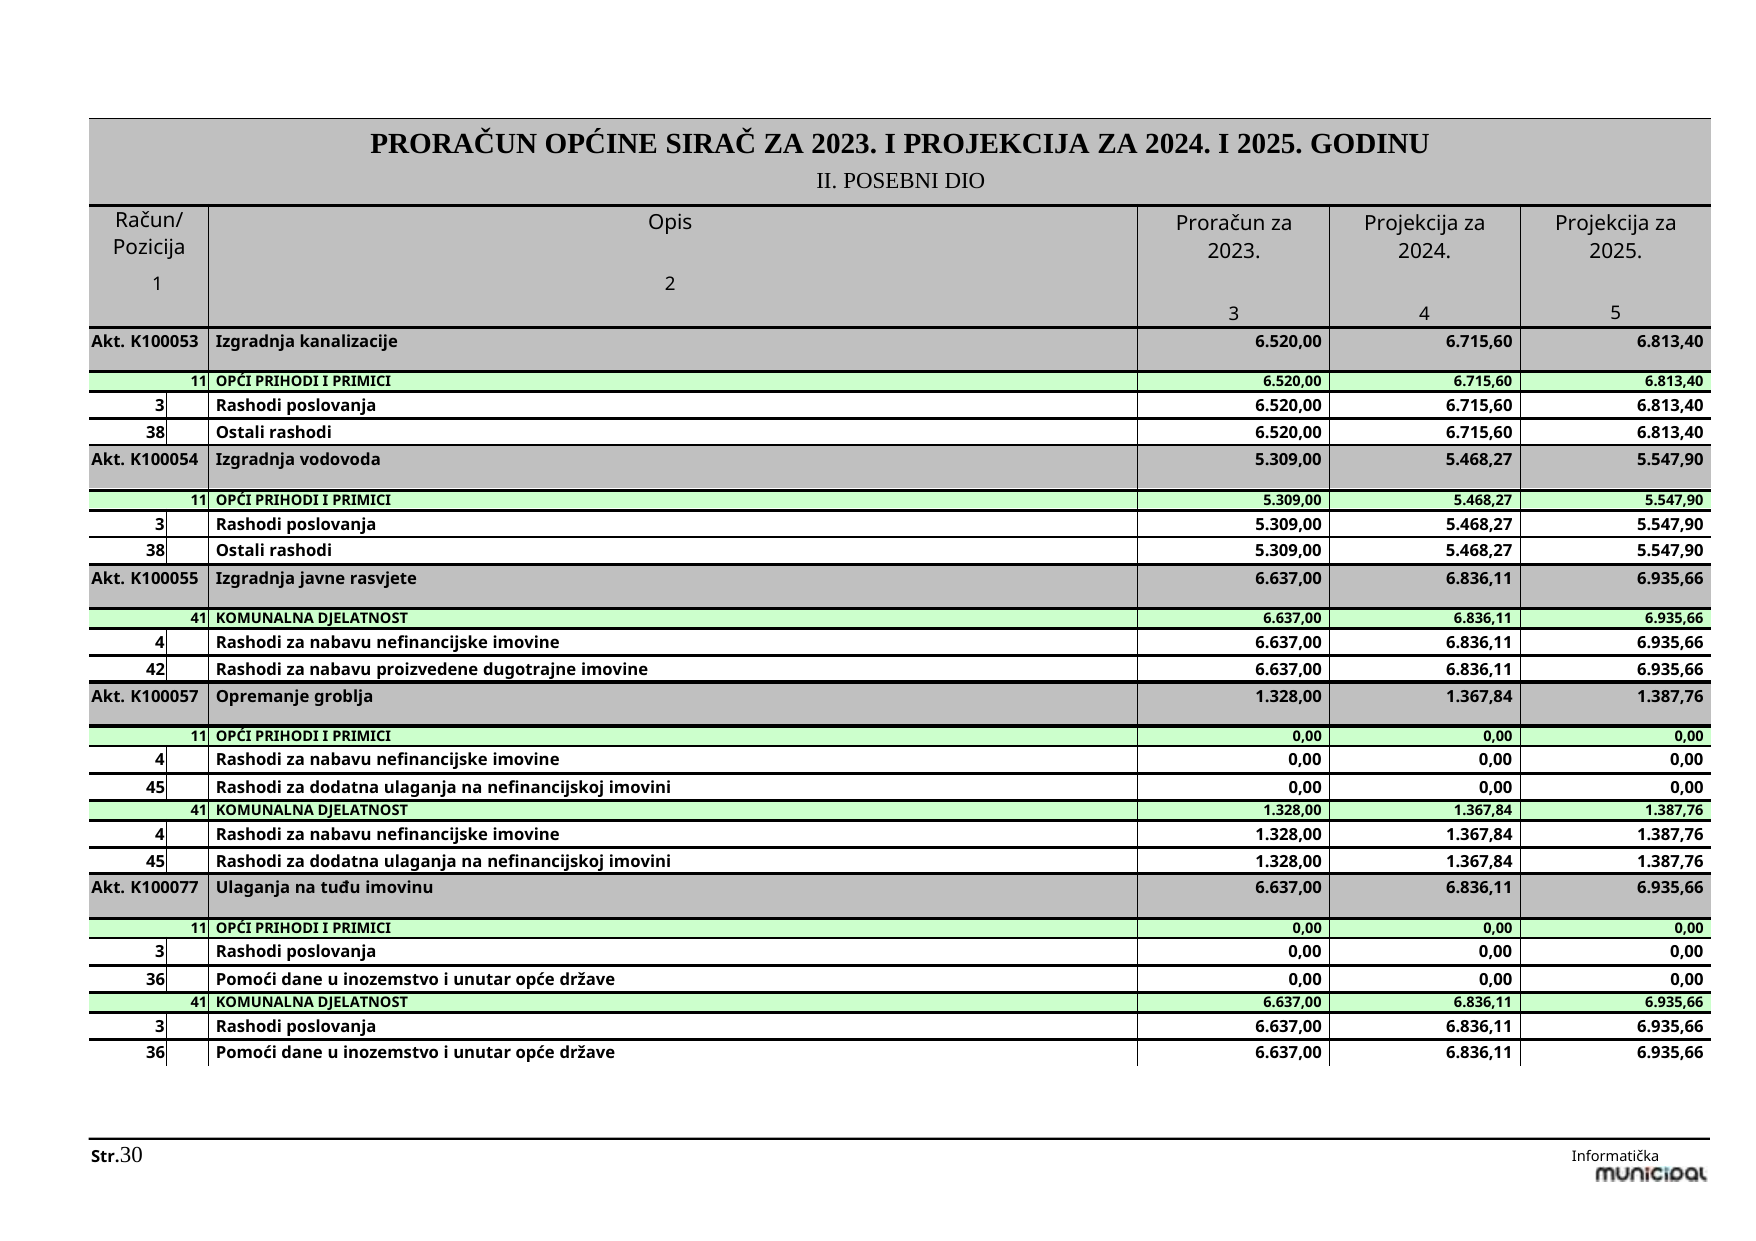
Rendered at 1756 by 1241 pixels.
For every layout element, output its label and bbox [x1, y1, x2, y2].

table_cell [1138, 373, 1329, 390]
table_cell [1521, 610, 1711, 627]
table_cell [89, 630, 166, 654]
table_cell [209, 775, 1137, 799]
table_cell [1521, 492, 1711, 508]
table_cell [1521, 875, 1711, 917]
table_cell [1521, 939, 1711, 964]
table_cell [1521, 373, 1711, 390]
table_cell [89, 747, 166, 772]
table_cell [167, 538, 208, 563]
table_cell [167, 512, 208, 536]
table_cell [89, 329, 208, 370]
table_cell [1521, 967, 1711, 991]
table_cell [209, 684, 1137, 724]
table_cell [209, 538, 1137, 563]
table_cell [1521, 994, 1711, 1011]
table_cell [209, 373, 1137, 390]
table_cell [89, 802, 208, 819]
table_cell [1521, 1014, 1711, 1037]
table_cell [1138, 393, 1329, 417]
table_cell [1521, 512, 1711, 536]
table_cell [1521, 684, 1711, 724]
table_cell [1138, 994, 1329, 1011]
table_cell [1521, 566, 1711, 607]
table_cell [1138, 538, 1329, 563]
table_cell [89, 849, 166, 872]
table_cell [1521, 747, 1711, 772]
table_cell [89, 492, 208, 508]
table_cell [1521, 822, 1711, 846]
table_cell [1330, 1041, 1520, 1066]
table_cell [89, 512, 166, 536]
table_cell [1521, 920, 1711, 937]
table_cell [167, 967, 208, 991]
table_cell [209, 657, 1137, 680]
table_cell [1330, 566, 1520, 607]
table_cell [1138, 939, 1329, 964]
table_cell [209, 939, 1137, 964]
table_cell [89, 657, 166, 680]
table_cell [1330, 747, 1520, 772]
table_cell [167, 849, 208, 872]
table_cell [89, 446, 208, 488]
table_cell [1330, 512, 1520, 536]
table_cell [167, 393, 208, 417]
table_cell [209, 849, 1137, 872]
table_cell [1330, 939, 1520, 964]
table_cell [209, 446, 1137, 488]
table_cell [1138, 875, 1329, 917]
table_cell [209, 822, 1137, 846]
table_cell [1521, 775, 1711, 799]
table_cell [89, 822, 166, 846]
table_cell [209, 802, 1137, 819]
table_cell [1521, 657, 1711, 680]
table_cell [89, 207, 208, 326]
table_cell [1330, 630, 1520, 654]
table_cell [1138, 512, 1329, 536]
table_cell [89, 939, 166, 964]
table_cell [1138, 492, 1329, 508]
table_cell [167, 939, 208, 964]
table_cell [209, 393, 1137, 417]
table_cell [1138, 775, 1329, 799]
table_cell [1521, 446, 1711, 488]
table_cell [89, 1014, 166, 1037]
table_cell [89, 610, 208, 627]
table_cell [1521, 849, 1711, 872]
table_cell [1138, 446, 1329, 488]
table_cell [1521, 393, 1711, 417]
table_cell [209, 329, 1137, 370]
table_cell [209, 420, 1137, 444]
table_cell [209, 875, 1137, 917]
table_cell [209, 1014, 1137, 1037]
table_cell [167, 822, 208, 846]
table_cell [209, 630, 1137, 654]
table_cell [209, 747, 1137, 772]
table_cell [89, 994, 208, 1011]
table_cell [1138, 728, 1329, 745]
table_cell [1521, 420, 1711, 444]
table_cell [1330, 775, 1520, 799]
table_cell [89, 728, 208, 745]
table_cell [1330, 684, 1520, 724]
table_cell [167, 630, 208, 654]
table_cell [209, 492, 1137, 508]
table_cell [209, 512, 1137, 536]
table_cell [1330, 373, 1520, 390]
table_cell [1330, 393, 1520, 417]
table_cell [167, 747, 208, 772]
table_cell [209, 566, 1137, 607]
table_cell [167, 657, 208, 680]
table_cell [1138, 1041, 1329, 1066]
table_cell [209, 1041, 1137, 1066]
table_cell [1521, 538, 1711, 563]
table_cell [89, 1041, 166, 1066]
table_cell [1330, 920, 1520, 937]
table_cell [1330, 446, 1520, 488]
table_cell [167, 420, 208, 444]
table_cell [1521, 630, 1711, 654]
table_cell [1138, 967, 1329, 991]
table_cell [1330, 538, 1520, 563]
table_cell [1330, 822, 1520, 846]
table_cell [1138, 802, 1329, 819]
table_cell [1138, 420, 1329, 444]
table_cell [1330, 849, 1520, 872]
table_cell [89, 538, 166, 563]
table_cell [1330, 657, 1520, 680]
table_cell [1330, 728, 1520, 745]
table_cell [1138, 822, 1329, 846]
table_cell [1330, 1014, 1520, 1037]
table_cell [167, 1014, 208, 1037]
picture [1595, 1166, 1708, 1182]
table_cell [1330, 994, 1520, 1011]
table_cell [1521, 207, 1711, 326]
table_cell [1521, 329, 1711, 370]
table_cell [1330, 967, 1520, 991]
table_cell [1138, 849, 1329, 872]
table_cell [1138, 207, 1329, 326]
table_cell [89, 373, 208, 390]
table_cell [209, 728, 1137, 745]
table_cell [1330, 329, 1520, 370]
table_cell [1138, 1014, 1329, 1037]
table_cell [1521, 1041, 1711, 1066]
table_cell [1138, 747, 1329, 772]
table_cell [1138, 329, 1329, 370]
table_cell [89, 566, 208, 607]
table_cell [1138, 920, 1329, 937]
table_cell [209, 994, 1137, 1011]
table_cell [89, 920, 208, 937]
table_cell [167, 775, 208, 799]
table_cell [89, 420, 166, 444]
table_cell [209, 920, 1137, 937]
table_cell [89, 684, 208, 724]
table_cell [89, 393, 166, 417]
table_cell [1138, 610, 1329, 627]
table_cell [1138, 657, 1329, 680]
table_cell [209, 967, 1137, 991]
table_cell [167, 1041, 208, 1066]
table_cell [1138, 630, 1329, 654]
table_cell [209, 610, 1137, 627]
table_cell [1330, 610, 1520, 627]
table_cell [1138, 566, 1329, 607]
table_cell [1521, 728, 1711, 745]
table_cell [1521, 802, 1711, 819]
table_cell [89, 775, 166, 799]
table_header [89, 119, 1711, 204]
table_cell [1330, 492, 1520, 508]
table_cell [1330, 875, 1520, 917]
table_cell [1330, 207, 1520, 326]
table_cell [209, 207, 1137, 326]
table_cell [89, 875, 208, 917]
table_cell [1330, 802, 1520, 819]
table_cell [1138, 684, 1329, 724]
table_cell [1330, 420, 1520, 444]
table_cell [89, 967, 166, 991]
